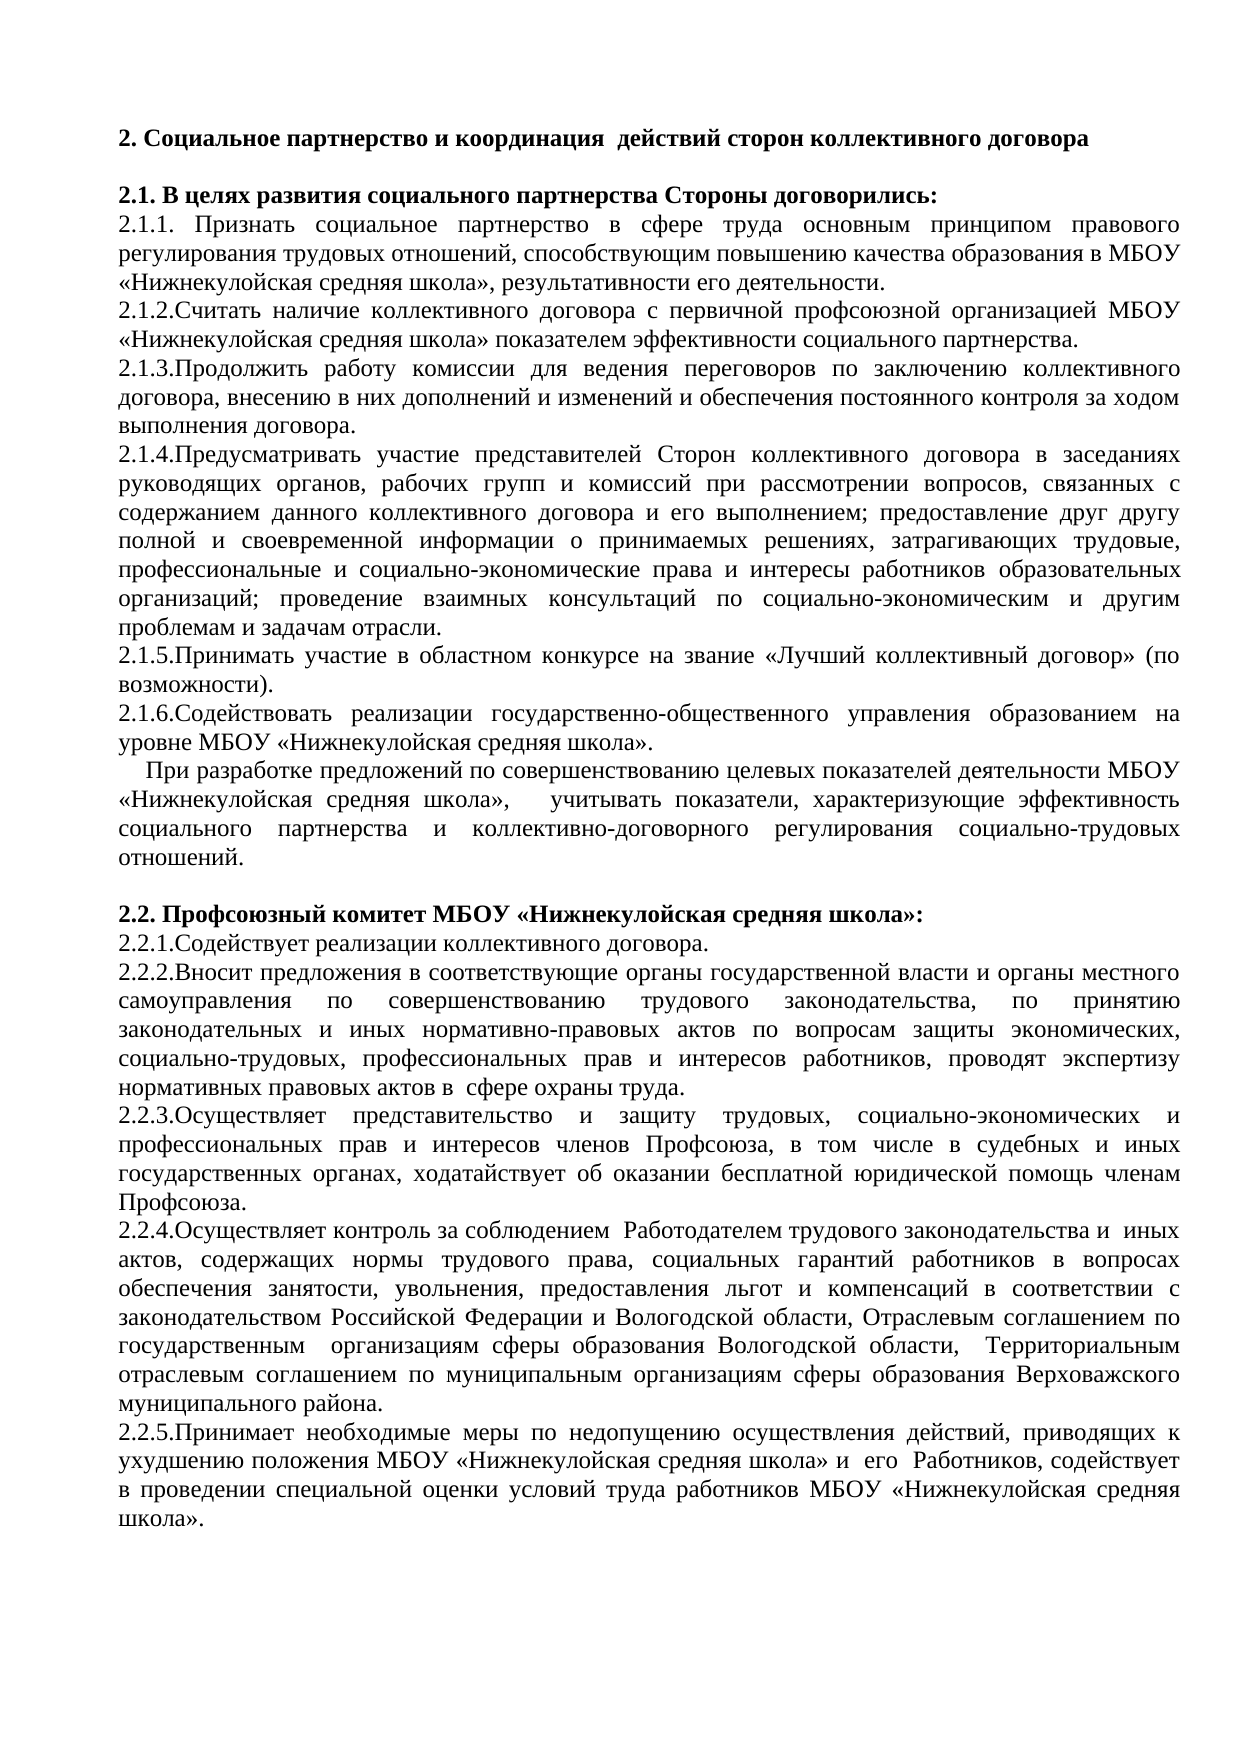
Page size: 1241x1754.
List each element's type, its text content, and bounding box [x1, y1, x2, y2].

text 2.2.2.Вносит предложения в соответствующие органы государственной власти и органы местного самоуправления по совершенствованию трудового законодательства, по принятию законодательных и иных нормативно-правовых актов по вопросам защиты экономических, социально-трудовых, профессиональных прав и интересов работников, проводят экспертизу нормативных правовых актов в сфере охраны труда. [118, 957, 1181, 1101]
text 2.2.4.Осуществляет контроль за соблюдением Работодателем трудового законодательства и иных актов, содержащих нормы трудового права, социальных гарантий работников в вопросах обеспечения занятости, увольнения, предоставления льгот и компенсаций в соответствии с законодательством Российской Федерации и Вологодской области, Отраслевым соглашением по государственным организациям сферы образования Вологодской области, Территориальным отраслевым соглашением по муниципальным организациям сферы образования Верховажского муниципального района. [118, 1216, 1181, 1417]
text 2.2.5.Принимает необходимые меры по недопущению осуществления действий, приводящих к ухудшению положения МБОУ «Нижнекулойская средняя школа» и его Работников, содействует в проведении специальной оценки условий труда работников МБОУ «Нижнекулойская средняя школа». [118, 1417, 1181, 1532]
text 2. Социальное партнерство и координация действий сторон коллективного договора [118, 123, 1181, 152]
text 2.1.2.Считать наличие коллективного договора с первичной профсоюзной организацией МБОУ «Нижнекулойская средняя школа» показателем эффективности социального партнерства. [118, 296, 1181, 353]
text 2.1.3.Продолжить работу комиссии для ведения переговоров по заключению коллективного договора, внесению в них дополнений и изменений и обеспечения постоянного контроля за ходом выполнения договора. [118, 353, 1181, 439]
text 2.1.5.Принимать участие в областном конкурсе на звание «Лучший коллективный договор» (по возможности). [118, 641, 1181, 698]
text 2.1.6.Содействовать реализации государственно-общественного управления образованием на уровне МБОУ «Нижнекулойская средняя школа». [118, 698, 1181, 756]
text 2.1.1. Признать социальное партнерство в сфере труда основным принципом правового регулирования трудовых отношений, способствующим повышению качества образования в МБОУ «Нижнекулойская средняя школа», результативности его деятельности. [118, 209, 1181, 296]
text 2.2.3.Осуществляет представительство и защиту трудовых, социально-экономических и профессиональных прав и интересов членов Профсоюза, в том числе в судебных и иных государственных органах, ходатайствует об оказании бесплатной юридической помощь членам Профсоюза. [118, 1101, 1181, 1216]
text 2.1.4.Предусматривать участие представителей Сторон коллективного договора в заседаниях руководящих органов, рабочих групп и комиссий при рассмотрении вопросов, связанных с содержанием данного коллективного договора и его выполнением; предоставление друг другу полной и своевременной информации о принимаемых решениях, затрагивающих трудовые, профессиональные и социально-экономические права и интересы работников образовательных организаций; проведение взаимных консультаций по социально-экономическим и другим проблемам и задачам отрасли. [118, 439, 1181, 641]
text 2.1. В целях развития социального партнерства Стороны договорились: [118, 181, 1181, 209]
text При разработке предложений по совершенствованию целевых показателей деятельности МБОУ «Нижнекулойская средняя школа», учитывать показатели, характеризующие эффективность социального партнерства и коллективно-договорного регулирования социально-трудовых отношений. [118, 756, 1181, 871]
text 2.2. Профсоюзный комитет МБОУ «Нижнекулойская средняя школа»: [118, 899, 1182, 928]
text 2.2.1.Содействует реализации коллективного договора. [118, 928, 1181, 957]
